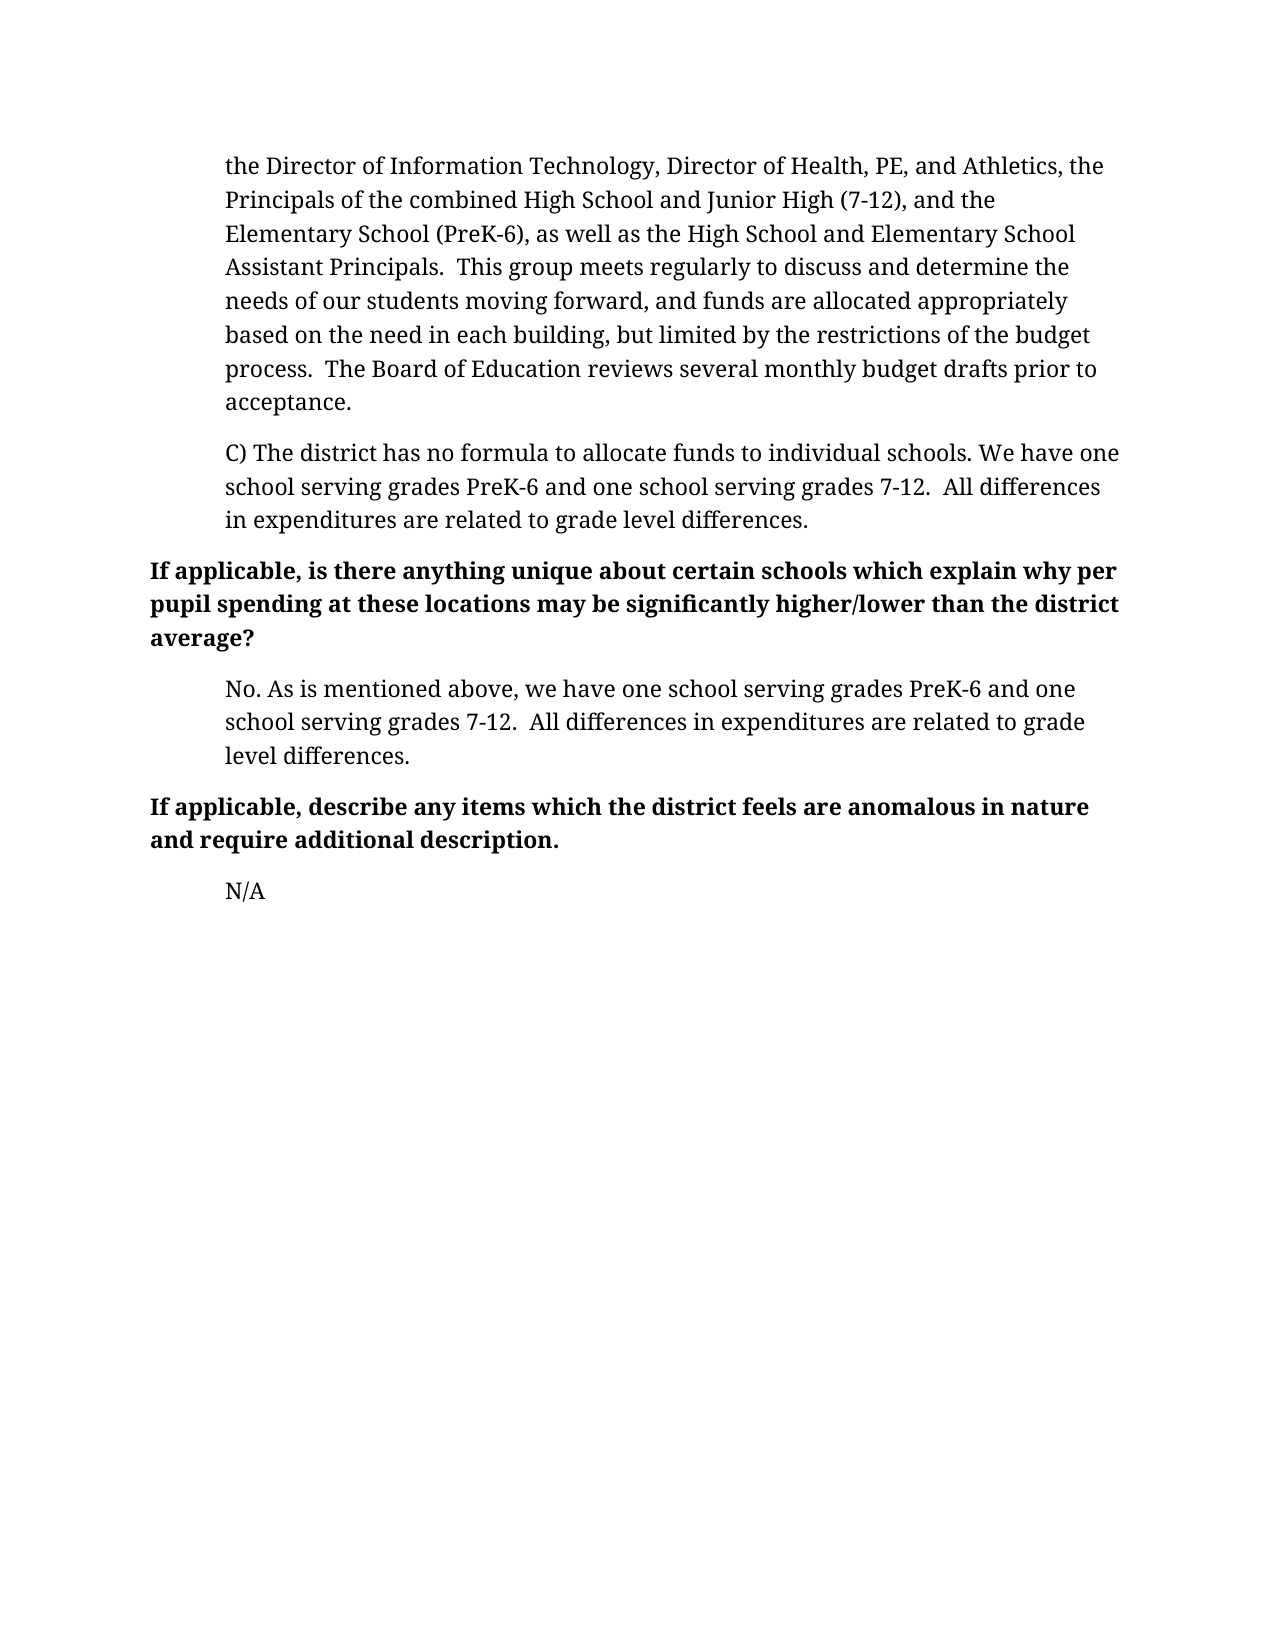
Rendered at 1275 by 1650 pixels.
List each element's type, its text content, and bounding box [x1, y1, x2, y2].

list If applicable, is there anything unique about certain schools which explain why per pupil spending at these locations may be significantly higher/lower than the district average? [150, 554, 1125, 653]
text N/A [225, 874, 1125, 906]
text No. As is mentioned above, we have one school serving grades PreK-6 and one school serving grades 7-12. All differences in expenditures are related to grade level differences. [225, 672, 1125, 771]
list If applicable, describe any items which the district feels are anomalous in nature and require additional description. [150, 790, 1125, 855]
text C) The district has no formula to allocate funds to individual schools. We have one school serving grades PreK-6 and one school serving grades 7-12. All differences in expenditures are related to grade level differences. [225, 437, 1125, 535]
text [225, 150, 1125, 417]
